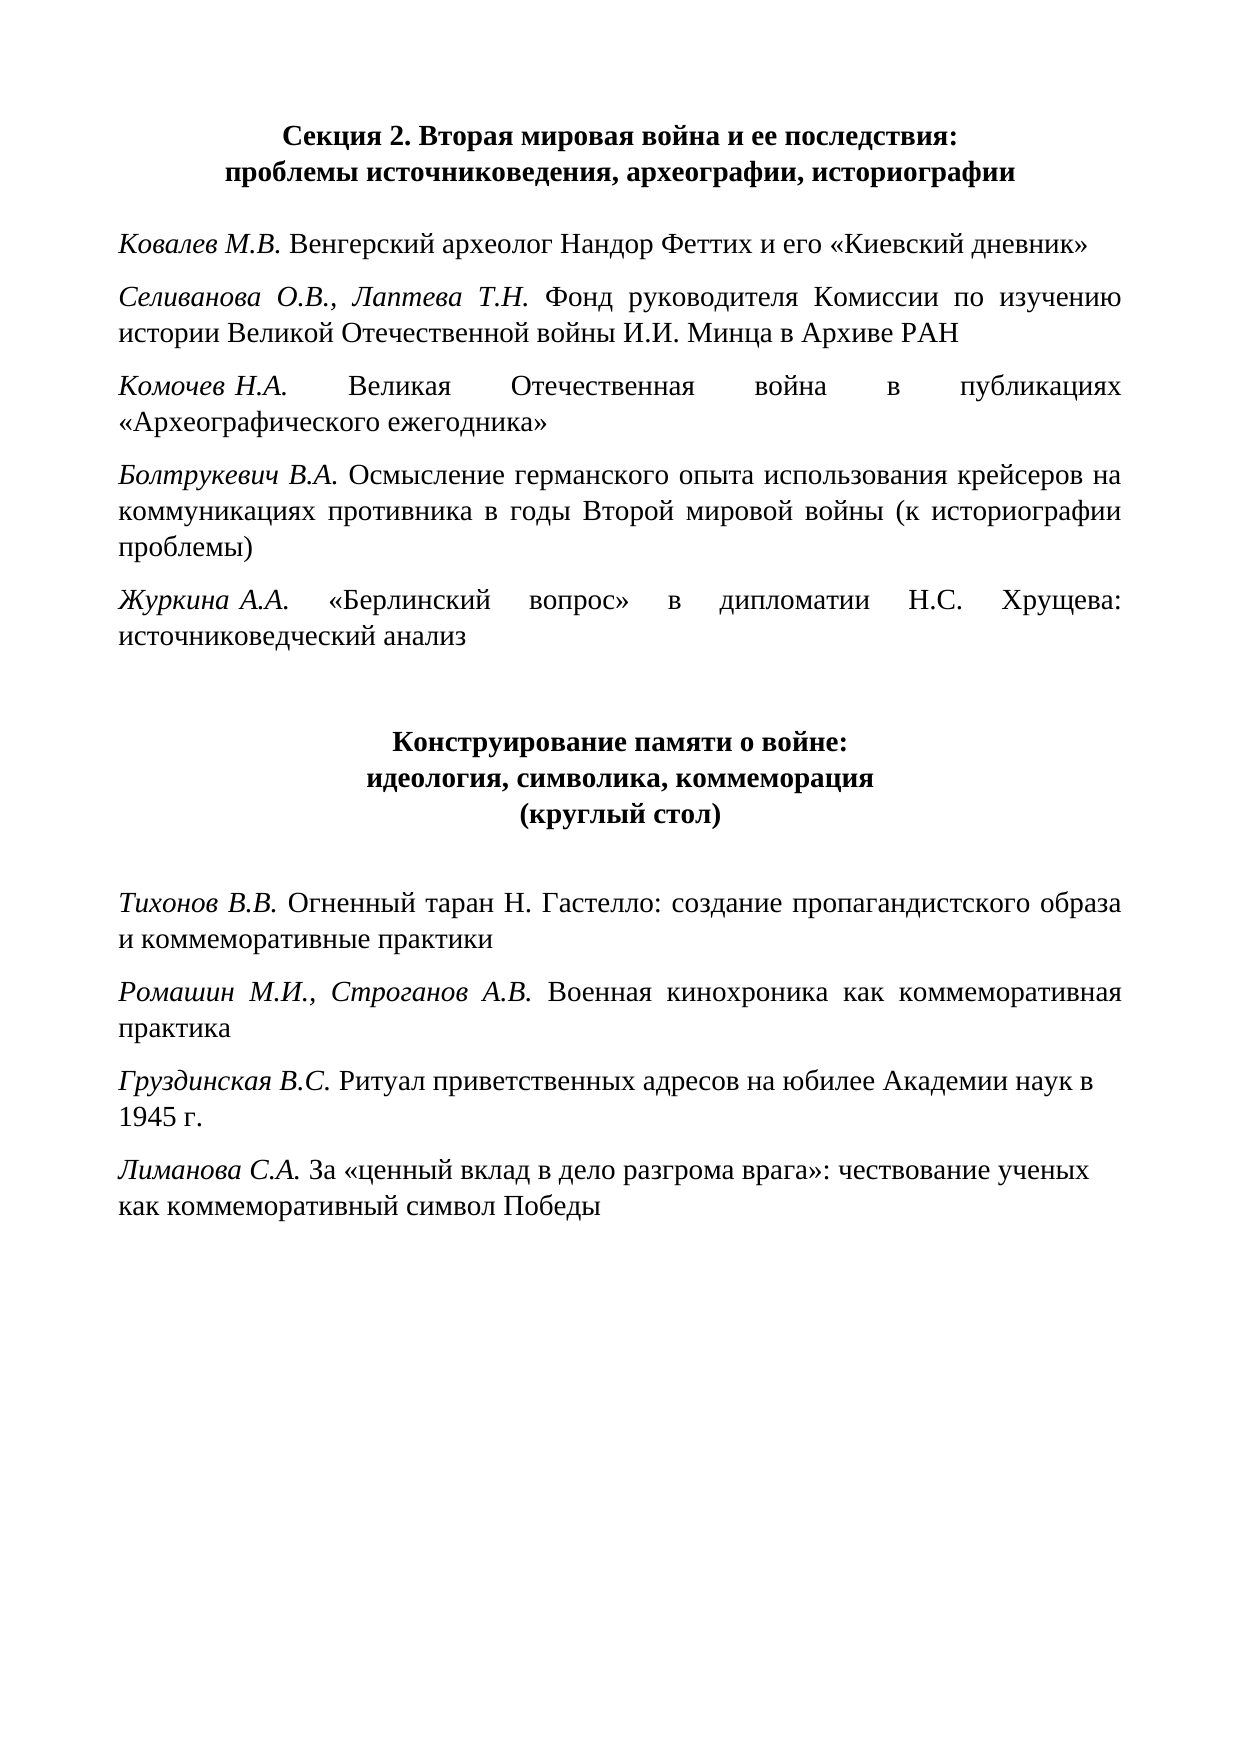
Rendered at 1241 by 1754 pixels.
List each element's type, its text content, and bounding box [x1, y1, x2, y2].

text Болтрукевич В.А. Осмысление германского опыта использования крейсеров на коммуникациях противника в годы Второй мировой войны (к историографии проблемы) [118, 457, 1122, 563]
text Журкина А.А. «Берлинский вопрос» в дипломатии Н.С. Хрущева: источниковедческий анализ [118, 582, 1122, 652]
text Тихонов В.В. Огненный таран Н. Гастелло: создание пропагандистского образа и коммеморативные практики [118, 885, 1122, 955]
text идеология, символика, коммеморация [118, 760, 1122, 794]
text Секция 2. Вторая мировая война и ее последствия: [118, 118, 1122, 152]
text Лиманова С.А. За «ценный вклад в дело разгрома врага»: чествование ученых как коммеморативный символ Победы [118, 1152, 1122, 1222]
text Ромашин М.И., Строганов А.В. Военная кинохроника как коммеморативная практика [118, 974, 1122, 1044]
text проблемы источниковедения, археографии, историографии [118, 154, 1122, 188]
text (круглый стол) [118, 796, 1122, 830]
text Комочев Н.А. Великая Отечественная война в публикациях «Археографического ежегодника» [118, 368, 1122, 438]
text Груздинская В.С. Ритуал приветственных адресов на юбилее Академии наук в 1945 г. [118, 1063, 1122, 1133]
text Ковалев М.В. Венгерский археолог Нандор Феттих и его «Киевский дневник» [118, 227, 1122, 260]
text Селиванова О.В., Лаптева Т.Н. Фонд руководителя Комиссии по изучению истории Великой Отечественной войны И.И. Минца в Архиве РАН [118, 279, 1122, 349]
text Конструирование памяти о войне: [118, 724, 1122, 758]
